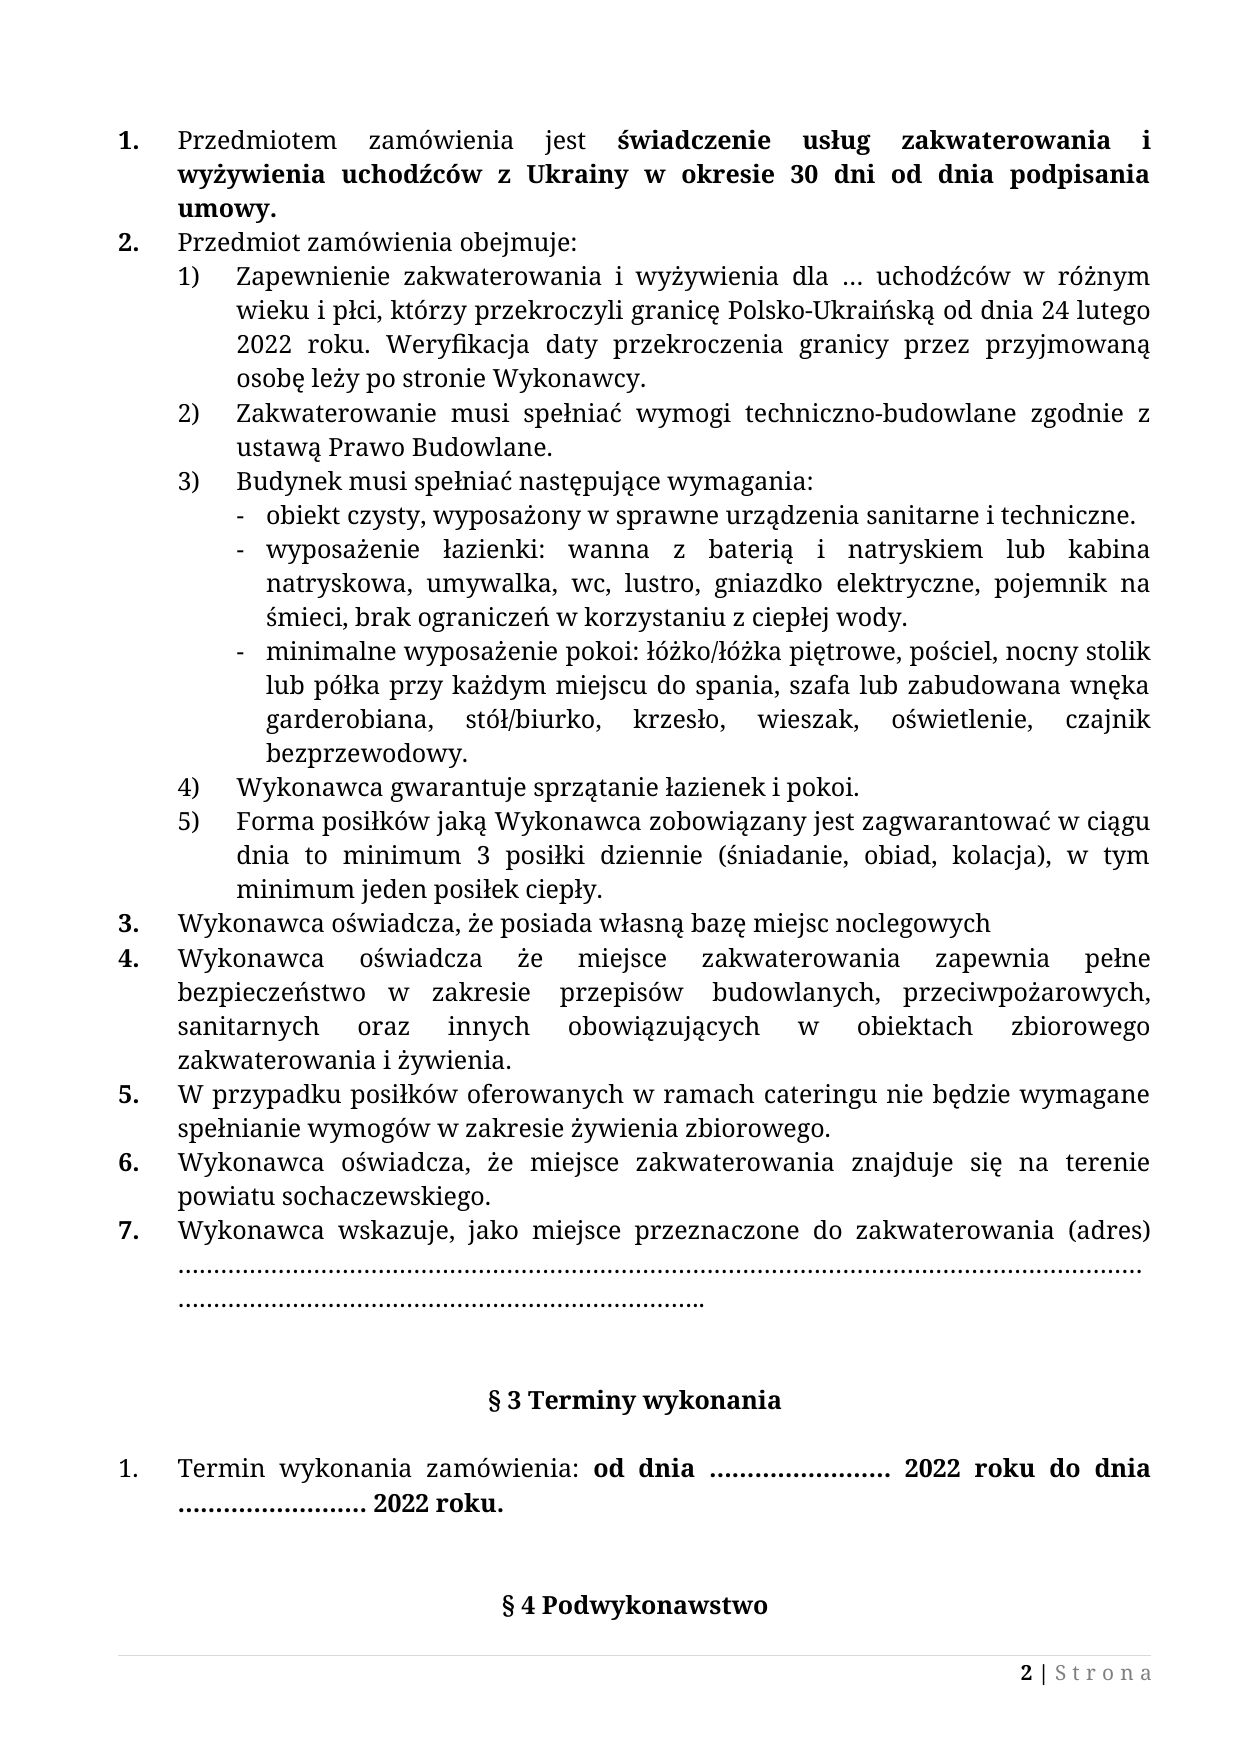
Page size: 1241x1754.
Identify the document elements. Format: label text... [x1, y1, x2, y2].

text § 4 Podwykonawstwo [118, 1587, 1151, 1621]
text § 3 Terminy wykonania [118, 1383, 1151, 1417]
list Wykonawca wskazuje, jako miejsce przeznaczone do zakwaterowania (adres) ……………………………………………………………………………………………………………………………………………………………………………………….. [118, 1213, 1151, 1315]
list obiekt czysty, wyposażony w sprawne urządzenia sanitarne i techniczne. [236, 497, 1151, 531]
list W przypadku posiłków oferowanych w ramach cateringu nie będzie wymagane spełnianie wymogów w zakresie żywienia zbiorowego. [118, 1076, 1151, 1144]
list Forma posiłków jaką Wykonawca zobowiązany jest zagwarantować w ciągu dnia to minimum 3 posiłki dziennie (śniadanie, obiad, kolacja), w tym minimum jeden posiłek ciepły. [177, 804, 1151, 906]
list Termin wykonania zamówienia: od dnia …………………… 2022 roku do dnia ………………….… 2022 roku. [118, 1451, 1151, 1519]
list Wykonawca oświadcza, że posiada własną bazę miejsc noclegowych [118, 906, 1151, 940]
list Zapewnienie zakwaterowania i wyżywienia dla … uchodźców w różnym wieku i płci, którzy przekroczyli granicę Polsko-Ukraińską od dnia 24 lutego 2022 roku. Weryfikacja daty przekroczenia granicy przez przyjmowaną osobę leży po stronie Wykonawcy. [177, 259, 1151, 395]
list Zakwaterowanie musi spełniać wymogi techniczno-budowlane zgodnie z ustawą Prawo Budowlane. [177, 395, 1151, 463]
list Przedmiotem zamówienia jest świadczenie usług zakwaterowania i wyżywienia uchodźców z Ukrainy w okresie 30 dni od dnia podpisania umowy. [118, 123, 1151, 225]
list Wykonawca gwarantuje sprzątanie łazienek i pokoi. [177, 770, 1151, 804]
list Wykonawca oświadcza że miejsce zakwaterowania zapewnia pełne bezpieczeństwo w zakresie przepisów budowlanych, przeciwpożarowych, sanitarnych oraz innych obowiązujących w obiektach zbiorowego zakwaterowania i żywienia. [118, 940, 1151, 1076]
list wyposażenie łazienki: wanna z baterią i natryskiem lub kabina natryskowa, umywalka, wc, lustro, gniazdko elektryczne, pojemnik na śmieci, brak ograniczeń w korzystaniu z ciepłej wody. [236, 531, 1151, 634]
list Przedmiot zamówienia obejmuje: [118, 225, 1151, 259]
list minimalne wyposażenie pokoi: łóżko/łóżka piętrowe, pościel, nocny stolik lub półka przy każdym miejscu do spania, szafa lub zabudowana wnęka garderobiana, stół/biurko, krzesło, wieszak, oświetlenie, czajnik bezprzewodowy. [236, 634, 1151, 770]
list Wykonawca oświadcza, że miejsce zakwaterowania znajduje się na terenie powiatu sochaczewskiego. [118, 1144, 1151, 1213]
list Budynek musi spełniać następujące wymagania: [177, 463, 1151, 497]
